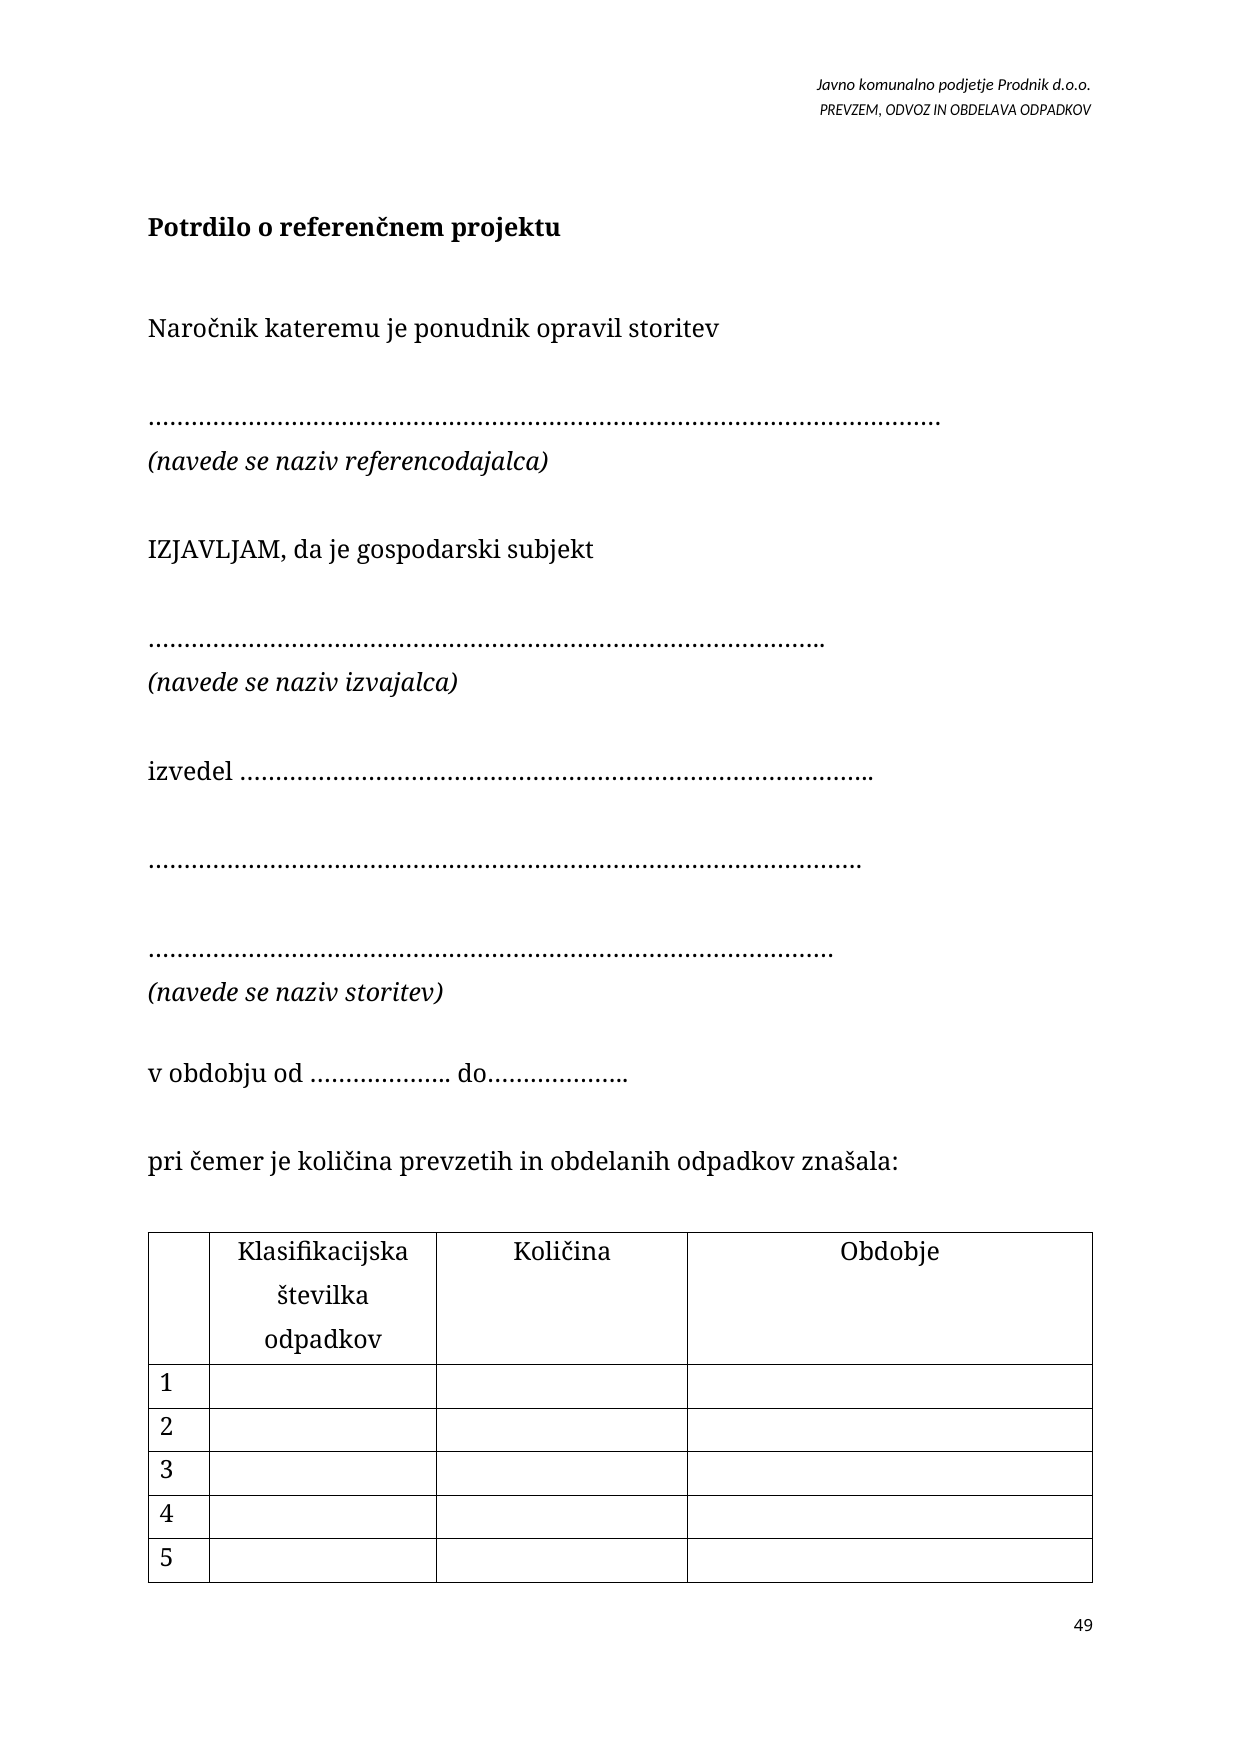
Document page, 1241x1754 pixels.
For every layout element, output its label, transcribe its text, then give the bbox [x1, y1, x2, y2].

table_cell [210, 1496, 436, 1538]
table_cell 1 [149, 1365, 209, 1407]
table_cell [437, 1496, 687, 1538]
table_cell 5 [149, 1539, 209, 1582]
table_cell [437, 1365, 687, 1407]
text (navede se naziv referencodajalca) [148, 443, 1093, 477]
text ………………………………………………………………………………….. [148, 620, 1093, 654]
table_cell [210, 1539, 436, 1582]
subtitle Potrdilo o referenčnem projektu [148, 209, 1093, 243]
table_header Obdobje [688, 1233, 1092, 1364]
table_cell [688, 1539, 1092, 1582]
table_cell [210, 1409, 436, 1451]
text ………………………………………………………………………………………………… [148, 399, 1093, 433]
table_header Količina [437, 1233, 687, 1364]
table_cell [210, 1365, 436, 1407]
text …………………………………………………………………………………… [148, 930, 1093, 964]
text v obdobju od ……………….. do……………….. [148, 1055, 1093, 1089]
text (navede se naziv izvajalca) [148, 665, 1093, 699]
table_cell [437, 1452, 687, 1495]
table_cell [437, 1409, 687, 1451]
text pri čemer je količina prevzetih in obdelanih odpadkov znašala: [148, 1144, 1093, 1178]
table_cell [688, 1496, 1092, 1538]
table_cell [688, 1409, 1092, 1451]
table_cell [688, 1452, 1092, 1495]
table_header [149, 1233, 209, 1364]
text IZJAVLJAM, da je gospodarski subjekt [148, 532, 1093, 566]
text Naročnik kateremu je ponudnik opravil storitev [148, 311, 1093, 344]
text (navede se naziv storitev) [148, 974, 1093, 1009]
text izvedel …………………………………………………………………………….. [148, 753, 1093, 787]
table_cell 2 [149, 1409, 209, 1451]
table_cell [210, 1452, 436, 1495]
table_header Klasifikacijska številka odpadkov [210, 1233, 436, 1364]
text ………………………………………………………………………………………. [148, 842, 1093, 876]
table_cell 3 [149, 1452, 209, 1495]
table_cell [688, 1365, 1092, 1407]
table_cell 4 [149, 1496, 209, 1538]
table_cell [437, 1539, 687, 1582]
